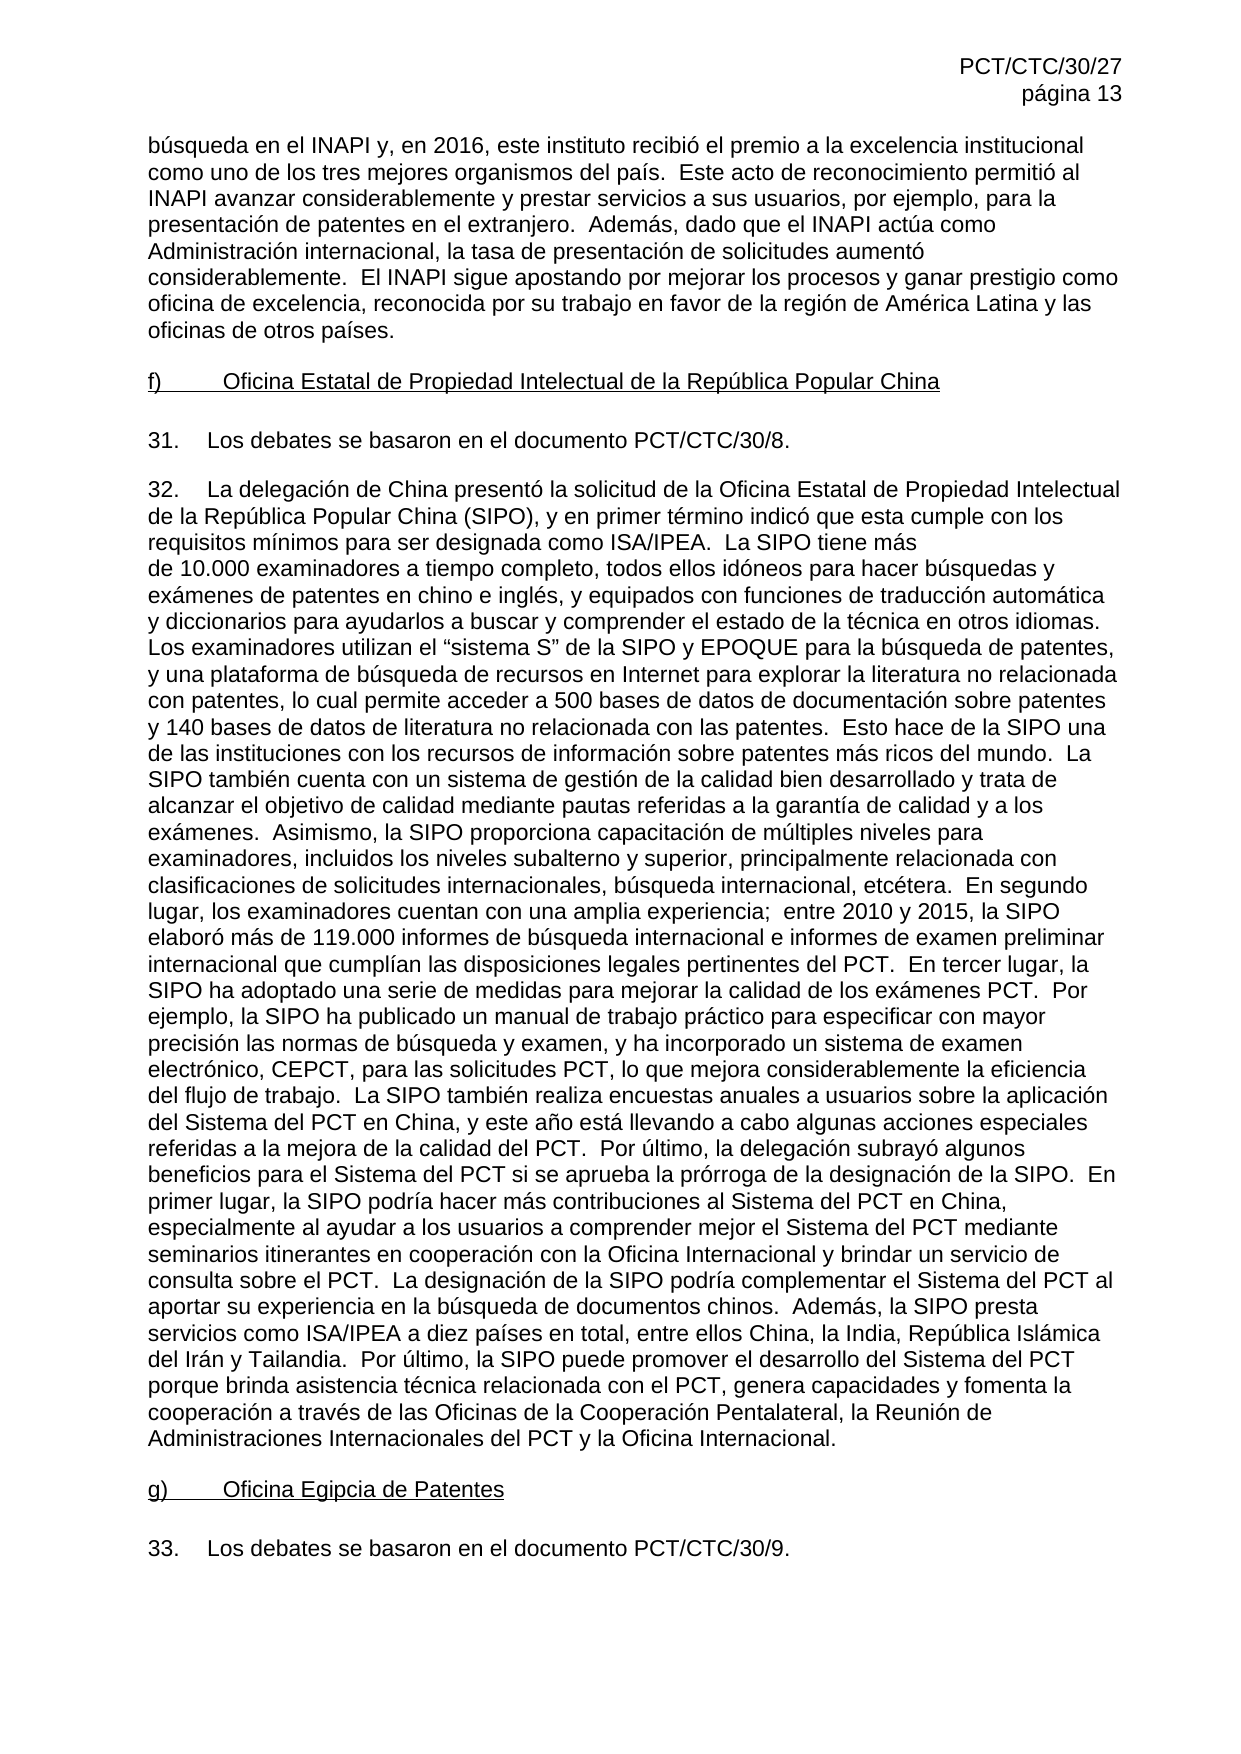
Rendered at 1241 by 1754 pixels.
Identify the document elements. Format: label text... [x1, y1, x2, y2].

subtitle g) Oficina Egipcia de Patentes [148, 1476, 1122, 1503]
text La delegación de China presentó la solicitud de la Oficina Estatal de Propiedad Intelectual de la República Popular China (SIPO), y en primer término indicó que esta cumple con los requisitos mínimos para ser designada como ISA/IPEA. La SIPO tiene más de 10.000 examinadores a tiempo completo, todos ellos idóneos para hacer búsquedas y exámenes de patentes en chino e inglés, y equipados con funciones de traducción automática y diccionarios para ayudarlos a buscar y comprender el estado de la técnica en otros idiomas. Los examinadores utilizan el “sistema S” de la SIPO y EPOQUE para la búsqueda de patentes, y una plataforma de búsqueda de recursos en Internet para explorar la literatura no relacionada con patentes, lo cual permite acceder a 500 bases de datos de documentación sobre patentes y 140 bases de datos de literatura no relacionada con las patentes. Esto hace de la SIPO una de las instituciones con los recursos de información sobre patentes más ricos del mundo. La SIPO también cuenta con un sistema de gestión de la calidad bien desarrollado y trata de alcanzar el objetivo de calidad mediante pautas referidas a la garantía de calidad y a los exámenes. Asimismo, la SIPO proporciona capacitación de múltiples niveles para examinadores, incluidos los niveles subalterno y superior, principalmente relacionada con clasificaciones de solicitudes internacionales, búsqueda internacional, etcétera. En segundo lugar, los examinadores cuentan con una amplia experiencia; entre 2010 y 2015, la SIPO elaboró más de 119.000 informes de búsqueda internacional e informes de examen preliminar internacional que cumplían las disposiciones legales pertinentes del PCT. En tercer lugar, la SIPO ha adoptado una serie de medidas para mejorar la calidad de los exámenes PCT. Por ejemplo, la SIPO ha publicado un manual de trabajo práctico para especificar con mayor precisión las normas de búsqueda y examen, y ha incorporado un sistema de examen electrónico, CEPCT, para las solicitudes PCT, lo que mejora considerablemente la eficiencia del flujo de trabajo. La SIPO también realiza encuestas anuales a usuarios sobre la aplicación del Sistema del PCT en China, y este año está llevando a cabo algunas acciones especiales referidas a la mejora de la calidad del PCT. Por último, la delegación subrayó algunos beneficios para el Sistema del PCT si se aprueba la prórroga de la designación de la SIPO. En primer lugar, la SIPO podría hacer más contribuciones al Sistema del PCT en China, especialmente al ayudar a los usuarios a comprender mejor el Sistema del PCT mediante seminarios itinerantes en cooperación con la Oficina Internacional y brindar un servicio de consulta sobre el PCT. La designación de la SIPO podría complementar el Sistema del PCT al aportar su experiencia en la búsqueda de documentos chinos. Además, la SIPO presta servicios como ISA/IPEA a diez países en total, entre ellos China, la India, República Islámica del Irán y Tailandia. Por último, la SIPO puede promover el desarrollo del Sistema del PCT porque brinda asistencia técnica relacionada con el PCT, genera capacidades y fomenta la cooperación a través de las Oficinas de la Cooperación Pentalateral, la Reunión de Administraciones Internacionales del PCT y la Oficina Internacional. [148, 476, 1122, 1451]
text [148, 132, 1122, 343]
text Los debates se basaron en el documento PCT/CTC/30/9. [148, 1535, 1122, 1562]
text Los debates se basaron en el documento PCT/CTC/30/8. [148, 427, 1122, 453]
subtitle f) Oficina Estatal de Propiedad Intelectual de la República Popular China [148, 368, 1122, 394]
